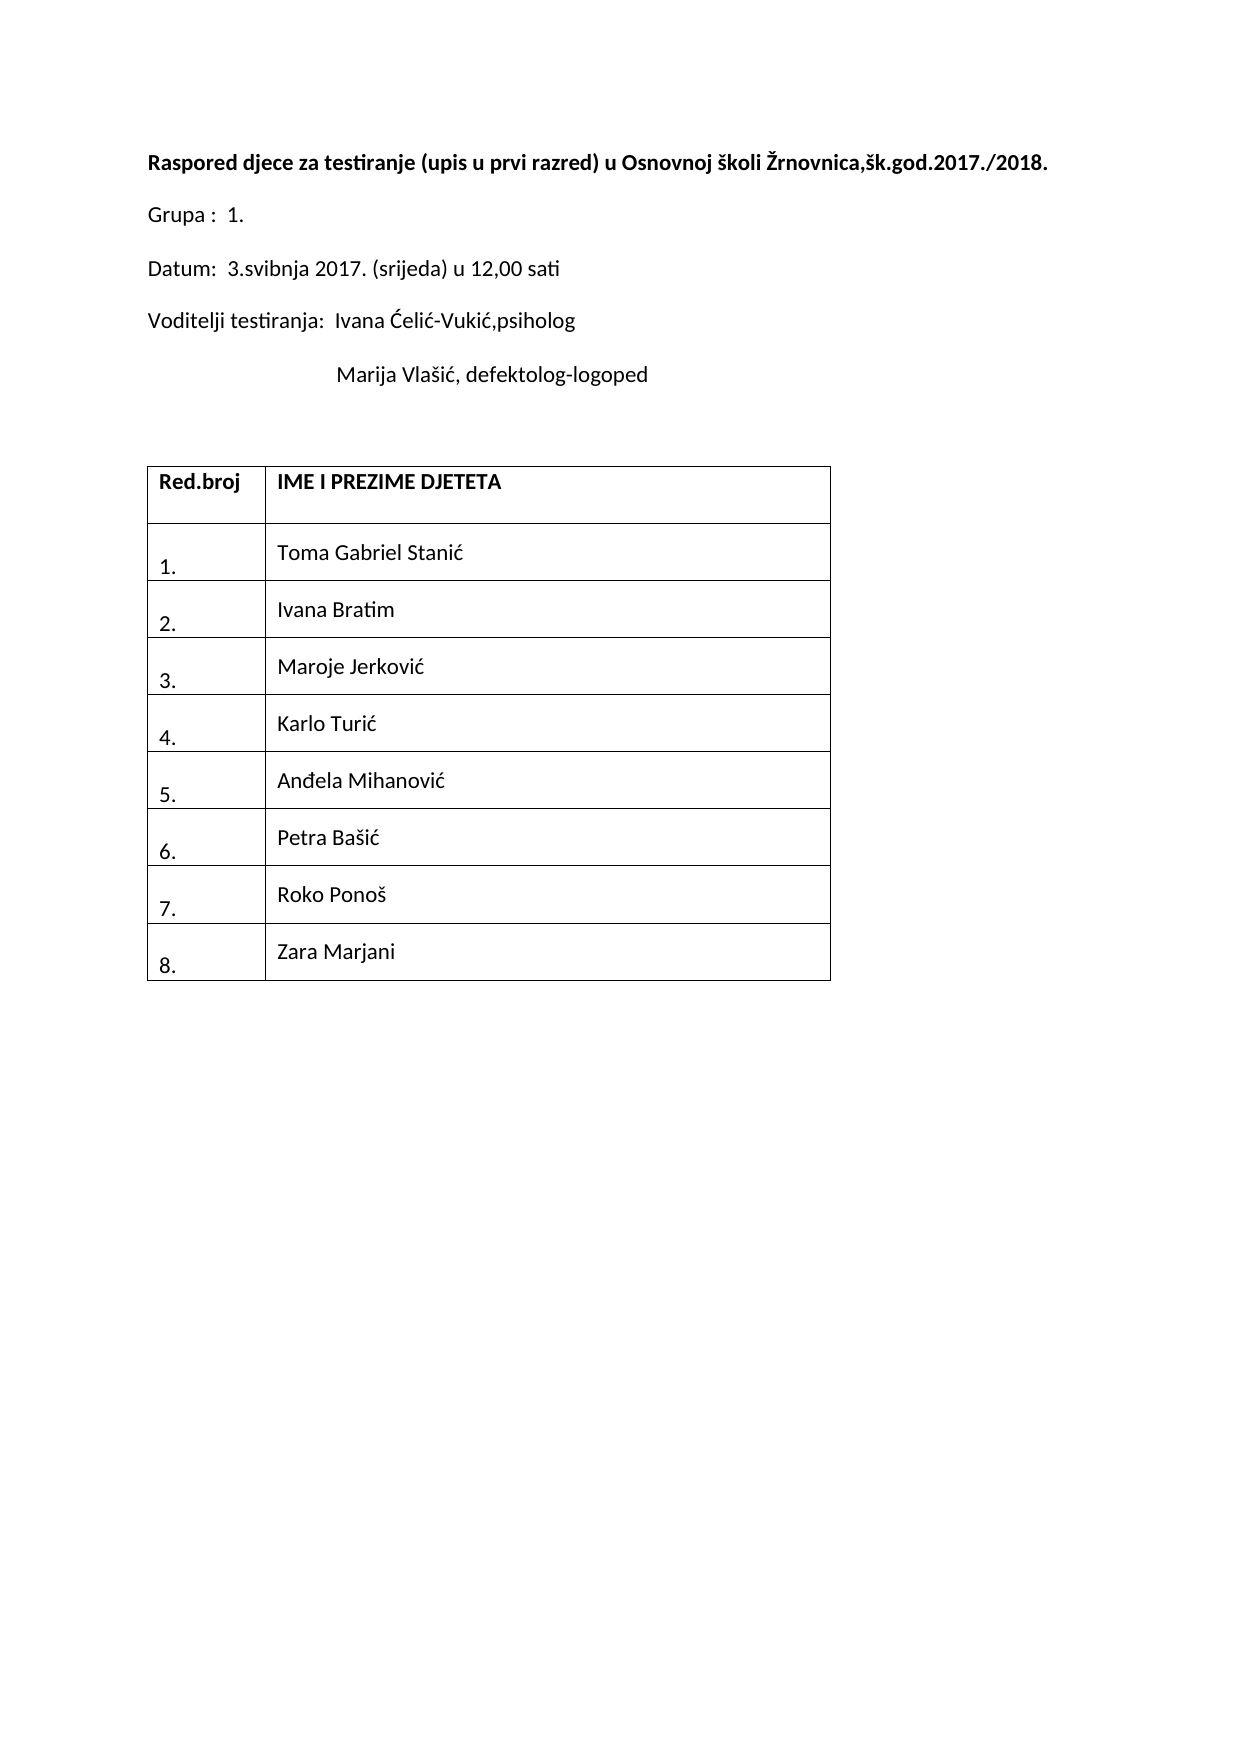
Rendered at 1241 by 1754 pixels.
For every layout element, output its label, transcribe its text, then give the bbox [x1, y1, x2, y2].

table_header Red.broj [148, 467, 265, 523]
table_cell 8. [148, 924, 265, 979]
table_cell 3. [148, 638, 265, 694]
text Datum: 3.svibnja 2017. (srijeda) u 12,00 sati [148, 254, 1093, 282]
table_cell Ivana Bratim [266, 581, 830, 637]
table_cell Anđela Mihanović [266, 752, 830, 808]
table_cell 7. [148, 866, 265, 922]
table_cell 2. [148, 581, 265, 637]
text Grupa : 1. [148, 201, 1093, 229]
table_cell 4. [148, 695, 265, 751]
table_cell Petra Bašić [266, 809, 830, 865]
table_cell 1. [148, 524, 265, 580]
table_cell Maroje Jerković [266, 638, 830, 694]
table_cell Zara Marjani [266, 924, 830, 979]
table_header IME I PREZIME DJETETA [266, 467, 830, 523]
table_cell Roko Ponoš [266, 866, 830, 922]
table_cell 5. [148, 752, 265, 808]
text Raspored djece za testiranje (upis u prvi razred) u Osnovnoj školi Žrnovnica,šk.god.2017./2018. [148, 148, 1093, 176]
table_cell 6. [148, 809, 265, 865]
table_cell Karlo Turić [266, 695, 830, 751]
table_cell Toma Gabriel Stanić [266, 524, 830, 580]
text Voditelji testiranja: Ivana Ćelić-Vukić,psiholog [148, 307, 1093, 335]
text Marija Vlašić, defektolog-logoped [295, 360, 1093, 388]
